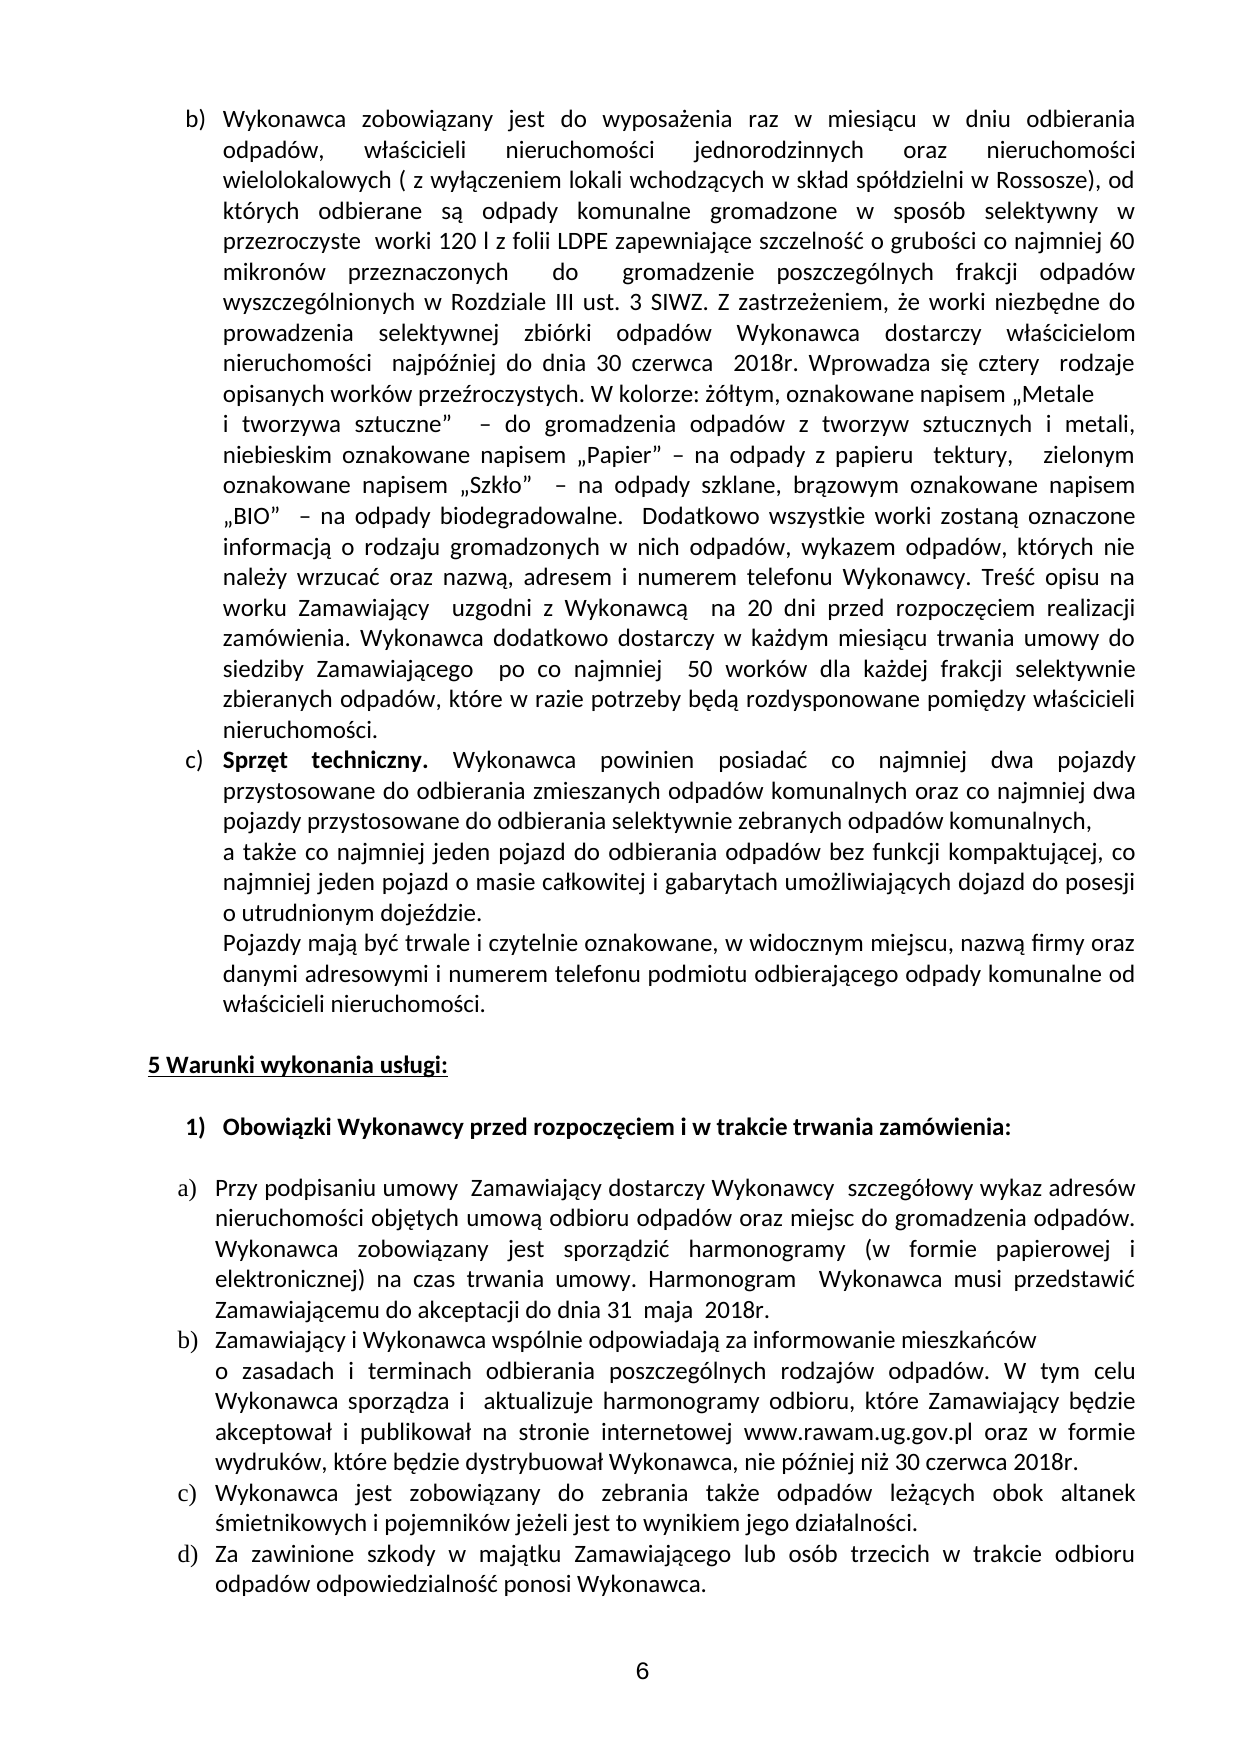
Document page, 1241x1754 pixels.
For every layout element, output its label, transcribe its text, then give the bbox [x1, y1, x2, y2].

list Wykonawca zobowiązany jest do wyposażenia raz w miesiącu w dniu odbierania odpadów, właścicieli nieruchomości jednorodzinnych oraz nieruchomości wielolokalowych ( z wyłączeniem lokali wchodzących w skład spółdzielni w Rossosze), od których odbierane są odpady komunalne gromadzone w sposób selektywny w przezroczyste worki 120 l z folii LDPE zapewniające szczelność o grubości co najmniej 60 mikronów przeznaczonych do gromadzenie poszczególnych frakcji odpadów wyszczególnionych w Rozdziale III ust. 3 SIWZ. Z zastrzeżeniem, że worki niezbędne do prowadzenia selektywnej zbiórki odpadów Wykonawca dostarczy właścicielom nieruchomości najpóźniej do dnia 30 czerwca 2018r. Wprowadza się cztery rodzaje opisanych worków przeźroczystych. W kolorze: żółtym, oznakowane napisem „Metale i tworzywa sztuczne” – do gromadzenia odpadów z tworzyw sztucznych i metali, niebieskim oznakowane napisem „Papier” – na odpady z papieru tektury, zielonym oznakowane napisem „Szkło” – na odpady szklane, brązowym oznakowane napisem „BIO” – na odpady biodegradowalne. Dodatkowo wszystkie worki zostaną oznaczone informacją o rodzaju gromadzonych w nich odpadów, wykazem odpadów, których nie należy wrzucać oraz nazwą, adresem i numerem telefonu Wykonawcy. Treść opisu na worku Zamawiający uzgodni z Wykonawcą na 20 dni przed rozpoczęciem realizacji zamówienia. Wykonawca dodatkowo dostarczy w każdym miesiącu trwania umowy do siedziby Zamawiającego po co najmniej 50 worków dla każdej frakcji selektywnie zbieranych odpadów, które w razie potrzeby będą rozdysponowane pomiędzy właścicieli nieruchomości. [185, 103, 1137, 744]
text 5 Warunki wykonania usługi: [148, 1049, 1137, 1080]
list Zamawiający i Wykonawca wspólnie odpowiadają za informowanie mieszkańców o zasadach i terminach odbierania poszczególnych rodzajów odpadów. W tym celu Wykonawca sporządza i aktualizuje harmonogramy odbioru, które Zamawiający będzie akceptował i publikował na stronie internetowej www.rawam.ug.gov.pl oraz w formie wydruków, które będzie dystrybuował Wykonawca, nie później niż 30 czerwca 2018r. [177, 1324, 1137, 1477]
list Wykonawca jest zobowiązany do zebrania także odpadów leżących obok altanek śmietnikowych i pojemników jeżeli jest to wynikiem jego działalności. [177, 1477, 1137, 1538]
list Za zawinione szkody w majątku Zamawiającego lub osób trzecich w trakcie odbioru odpadów odpowiedzialność ponosi Wykonawca. [177, 1538, 1137, 1599]
text Pojazdy mają być trwale i czytelnie oznakowane, w widocznym miejscu, nazwą firmy oraz danymi adresowymi i numerem telefonu podmiotu odbierającego odpady komunalne od właścicieli nieruchomości. [223, 927, 1137, 1019]
list Obowiązki Wykonawcy przed rozpoczęciem i w trakcie trwania zamówienia: [185, 1111, 1137, 1141]
list Sprzęt techniczny. Wykonawca powinien posiadać co najmniej dwa pojazdy przystosowane do odbierania zmieszanych odpadów komunalnych oraz co najmniej dwa pojazdy przystosowane do odbierania selektywnie zebranych odpadów komunalnych, a także co najmniej jeden pojazd do odbierania odpadów bez funkcji kompaktującej, co najmniej jeden pojazd o masie całkowitej i gabarytach umożliwiających dojazd do posesji o utrudnionym dojeździe. [185, 744, 1137, 927]
list Przy podpisaniu umowy Zamawiający dostarczy Wykonawcy szczegółowy wykaz adresów nieruchomości objętych umową odbioru odpadów oraz miejsc do gromadzenia odpadów. Wykonawca zobowiązany jest sporządzić harmonogramy (w formie papierowej i elektronicznej) na czas trwania umowy. Harmonogram Wykonawca musi przedstawić Zamawiającemu do akceptacji do dnia 31 maja 2018r. [177, 1172, 1137, 1324]
